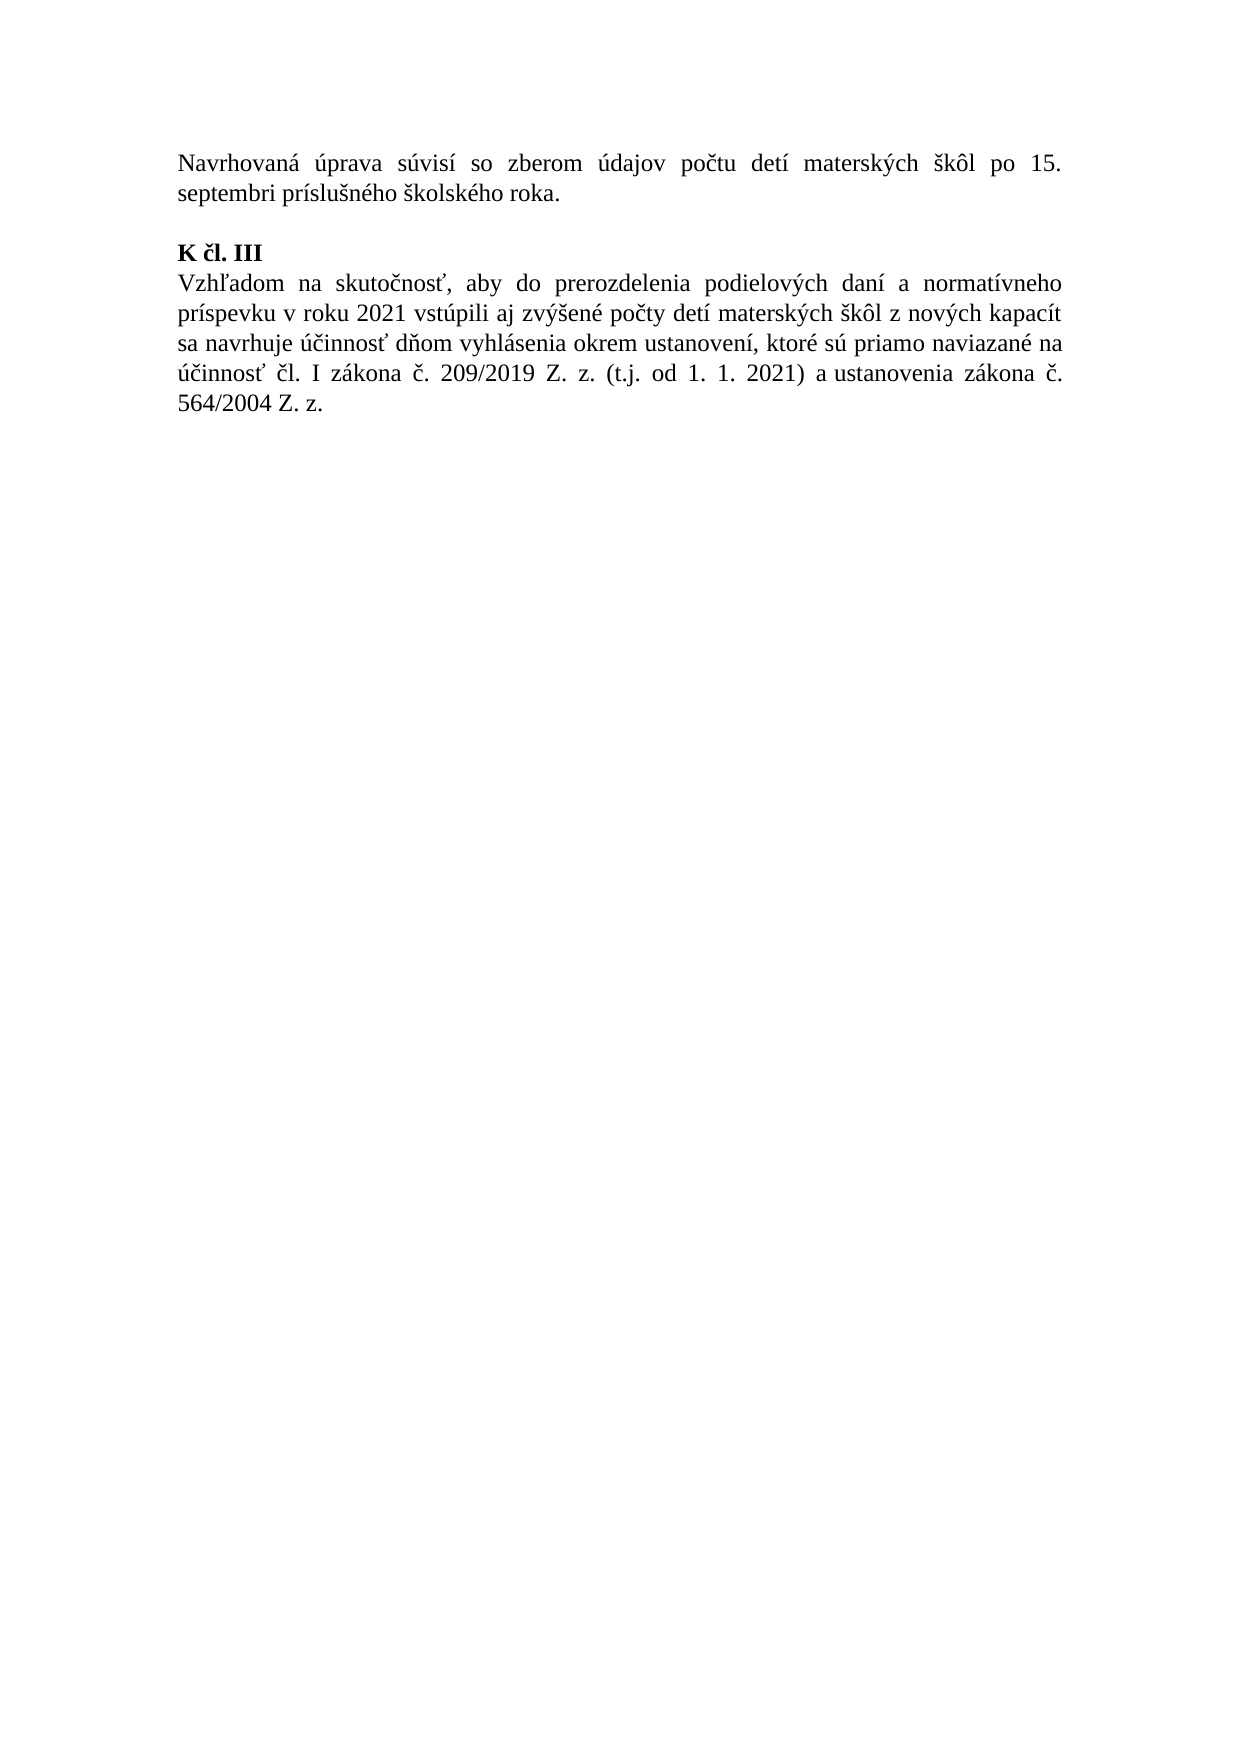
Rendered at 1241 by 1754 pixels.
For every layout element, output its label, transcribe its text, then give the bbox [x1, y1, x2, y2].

text K čl. III [177, 238, 1063, 267]
text Navrhovaná úprava súvisí so zberom údajov počtu detí materských škôl po 15. septembri príslušného školského roka. [177, 148, 1063, 206]
text Vzhľadom na skutočnosť, aby do prerozdelenia podielových daní a normatívneho príspevku v roku 2021 vstúpili aj zvýšené počty detí materských škôl z nových kapacít sa navrhuje účinnosť dňom vyhlásenia okrem ustanovení, ktoré sú priamo naviazané na účinnosť čl. I zákona č. 209/2019 Z. z. (t.j. od 1. 1. 2021) a ustanovenia zákona č. 564/2004 Z. z. [177, 268, 1063, 417]
